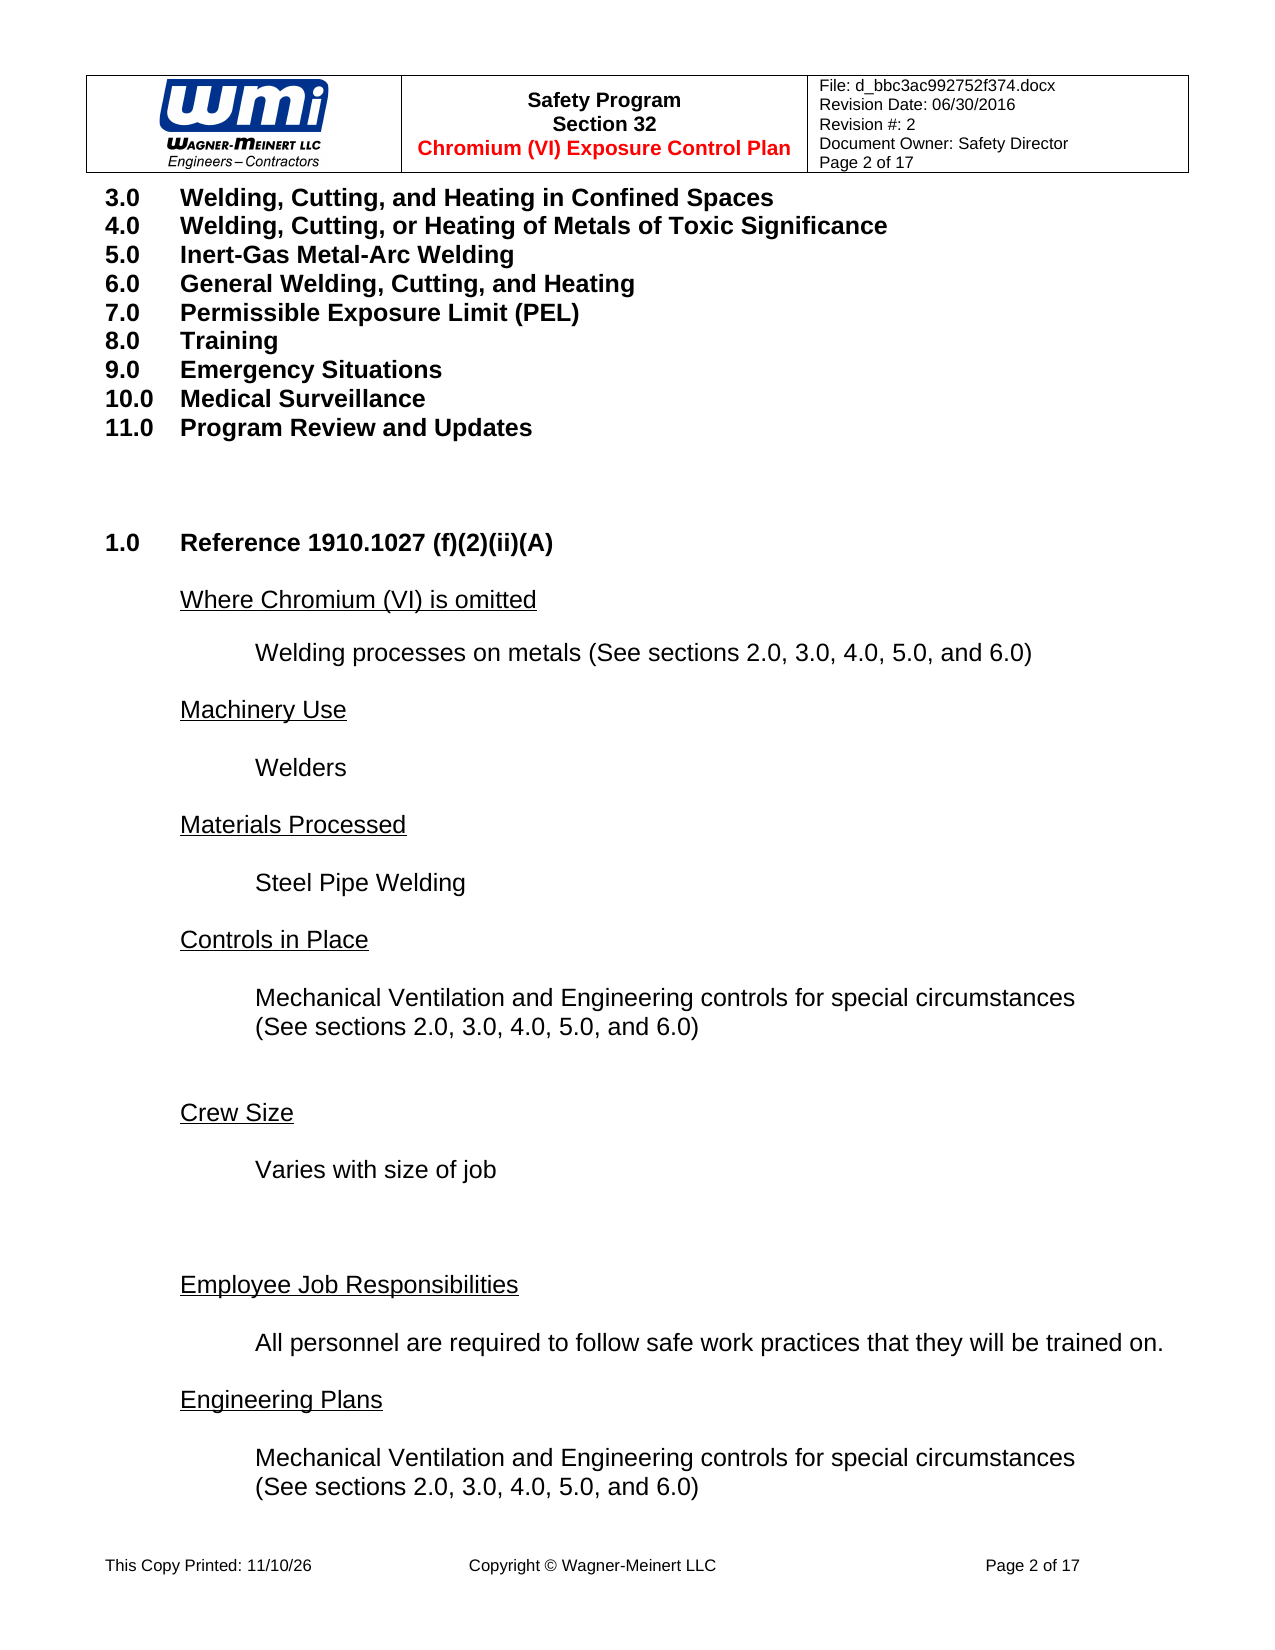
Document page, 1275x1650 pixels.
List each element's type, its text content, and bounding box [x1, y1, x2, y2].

text Materials Processed [105, 810, 1170, 839]
text 10.0 Medical Surveillance [105, 384, 1170, 412]
text 3.0 Welding, Cutting, and Heating in Confined Spaces [105, 182, 1170, 211]
text 1.0 Reference 1910.1027 (f)(2)(ii)(A) [105, 527, 1170, 556]
text (See sections 2.0, 3.0, 4.0, 5.0, and 6.0) [180, 1012, 1170, 1040]
text Employee Job Responsibilities [105, 1270, 1170, 1299]
text (See sections 2.0, 3.0, 4.0, 5.0, and 6.0) [180, 1472, 1170, 1500]
text All personnel are required to follow safe work practices that they will be trained on. [255, 1328, 1170, 1357]
text 9.0 Emergency Situations [105, 355, 1170, 384]
text 4.0 Welding, Cutting, or Heating of Metals of Toxic Significance [105, 211, 1170, 240]
text Where Chromium (VI) is omitted [105, 585, 1170, 614]
text Steel Pipe Welding [105, 868, 1170, 897]
text Controls in Place [105, 925, 1170, 954]
text 8.0 Training [105, 326, 1170, 355]
text 6.0 General Welding, Cutting, and Heating [105, 269, 1170, 297]
text 11.0 Program Review and Updates [105, 412, 1170, 441]
text Engineering Plans [180, 1385, 1170, 1414]
text Machinery Use [105, 695, 1170, 724]
text Welders [105, 753, 1170, 782]
text Mechanical Ventilation and Engineering controls for special circumstances [180, 1443, 1170, 1472]
text 7.0 Permissible Exposure Limit (PEL) [105, 297, 1170, 326]
picture [159, 79, 329, 169]
text Mechanical Ventilation and Engineering controls for special circumstances [180, 983, 1170, 1012]
text Crew Size [105, 1098, 1170, 1127]
text Welding processes on metals (See sections 2.0, 3.0, 4.0, 5.0, and 6.0) [105, 638, 1170, 667]
text Varies with size of job [105, 1155, 1170, 1184]
text 5.0 Inert-Gas Metal-Arc Welding [105, 240, 1170, 269]
